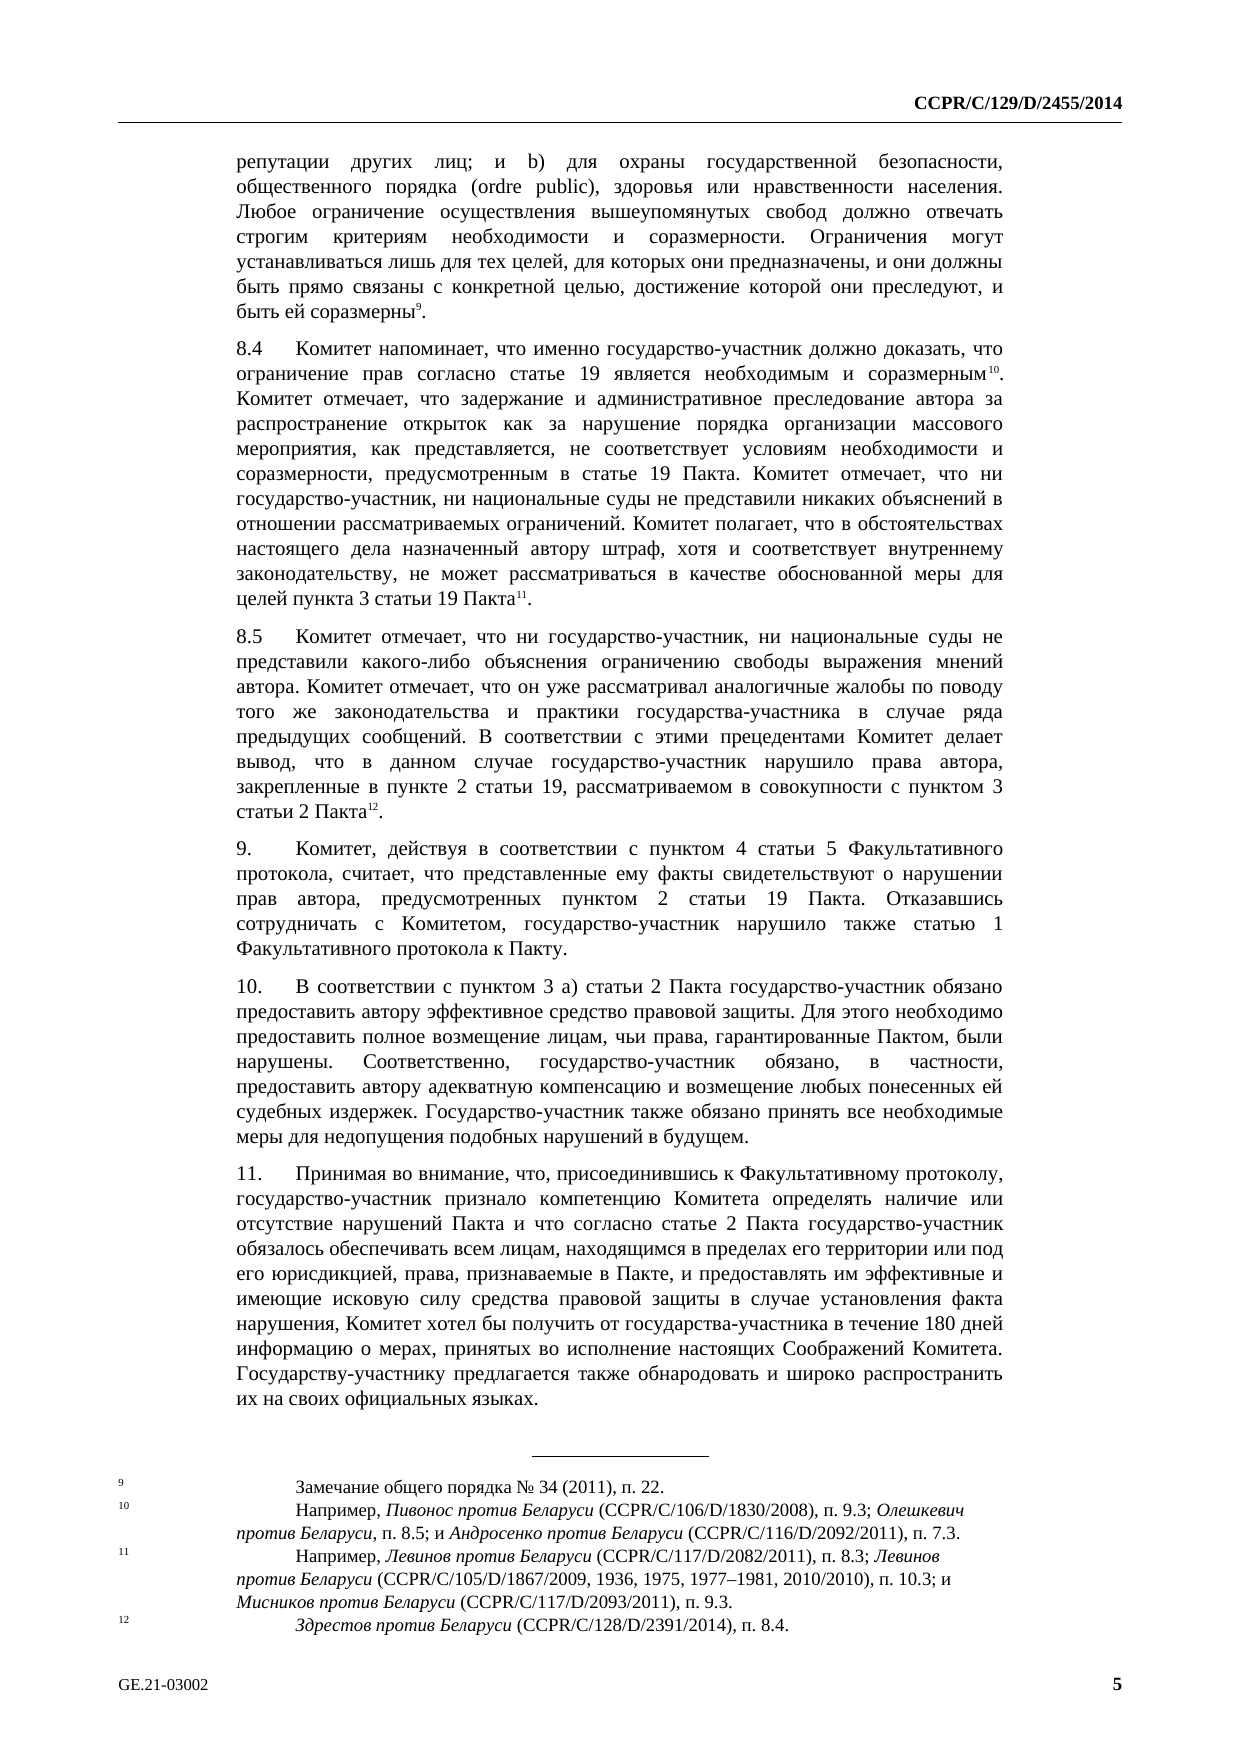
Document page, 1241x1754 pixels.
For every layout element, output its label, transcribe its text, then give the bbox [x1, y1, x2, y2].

text 11. Принимая во внимание, что, присоединившись к Факультативному протоколу, государство-участник признало компетенцию Комитета определять наличие или отсутствие нарушений Пакта и что согласно статье 2 Пакта государство-участник обязалось обеспечивать всем лицам, находящимся в пределах его территории или под его юрисдикцией, права, признаваемые в Пакте, и предоставлять им эффективные и имеющие исковую силу средства правовой защиты в случае установления факта нарушения, Комитет хотел бы получить от государства-участника в течение 180 дней информацию о мерах, принятых во исполнение настоящих Соображений Комитета. Государству-участнику предлагается также обнародовать и широко распространить их на своих официальных языках. [236, 1160, 1004, 1410]
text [236, 148, 1004, 323]
text 8.4 Комитет напоминает, что именно государство-участник должно доказать, что ограничение прав согласно статье 19 является необходимым и соразмерным. Комитет отмечает, что задержание и административное преследование автора за распространение открыток как за нарушение порядка организации массового мероприятия, как представляется, не соответствует условиям необходимости и соразмерности, предусмотренным в статье 19 Пакта. Комитет отмечает, что ни государство-участник, ни национальные суды не представили никаких объяснений в отношении рассматриваемых ограничений. Комитет полагает, что в обстоятельствах настоящего дела назначенный автору штраф, хотя и соответствует внутреннему законодательству, не может рассматриваться в качестве обоснованной меры для целей пункта 3 статьи 19 Пакта. [236, 335, 1004, 610]
text 8.5 Комитет отмечает, что ни государство-участник, ни национальные суды не представили какого-либо объяснения ограничению свободы выражения мнений автора. Комитет отмечает, что он уже рассматривал аналогичные жалобы по поводу того же законодательства и практики государства-участника в случае ряда предыдущих сообщений. В соответствии с этими прецедентами Комитет делает вывод, что в данном случае государство-участник нарушило права автора, закрепленные в пункте 2 статьи 19, рассматриваемом в совокупности с пунктом 3 статьи 2 Пакта. [236, 623, 1004, 823]
text 9. Комитет, действуя в соответствии с пунктом 4 статьи 5 Факультативного протокола, считает, что представленные ему факты свидетельствуют о нарушении прав автора, предусмотренных пунктом 2 статьи 19 Пакта. Отказавшись сотрудничать с Комитетом, государство-участник нарушило также статью 1 Факультативного протокола к Пакту. [236, 835, 1004, 960]
text 10. В соответствии с пунктом 3 а) статьи 2 Пакта государство-участник обязано предоставить автору эффективное средство правовой защиты. Для этого необходимо предоставить полное возмещение лицам, чьи права, гарантированные Пактом, были нарушены. Соответственно, государство-участник обязано, в частности, предоставить автору адекватную компенсацию и возмещение любых понесенных ей судебных издержек. Государство-участник также обязано принять все необходимые меры для недопущения подобных нарушений в будущем. [236, 973, 1004, 1148]
